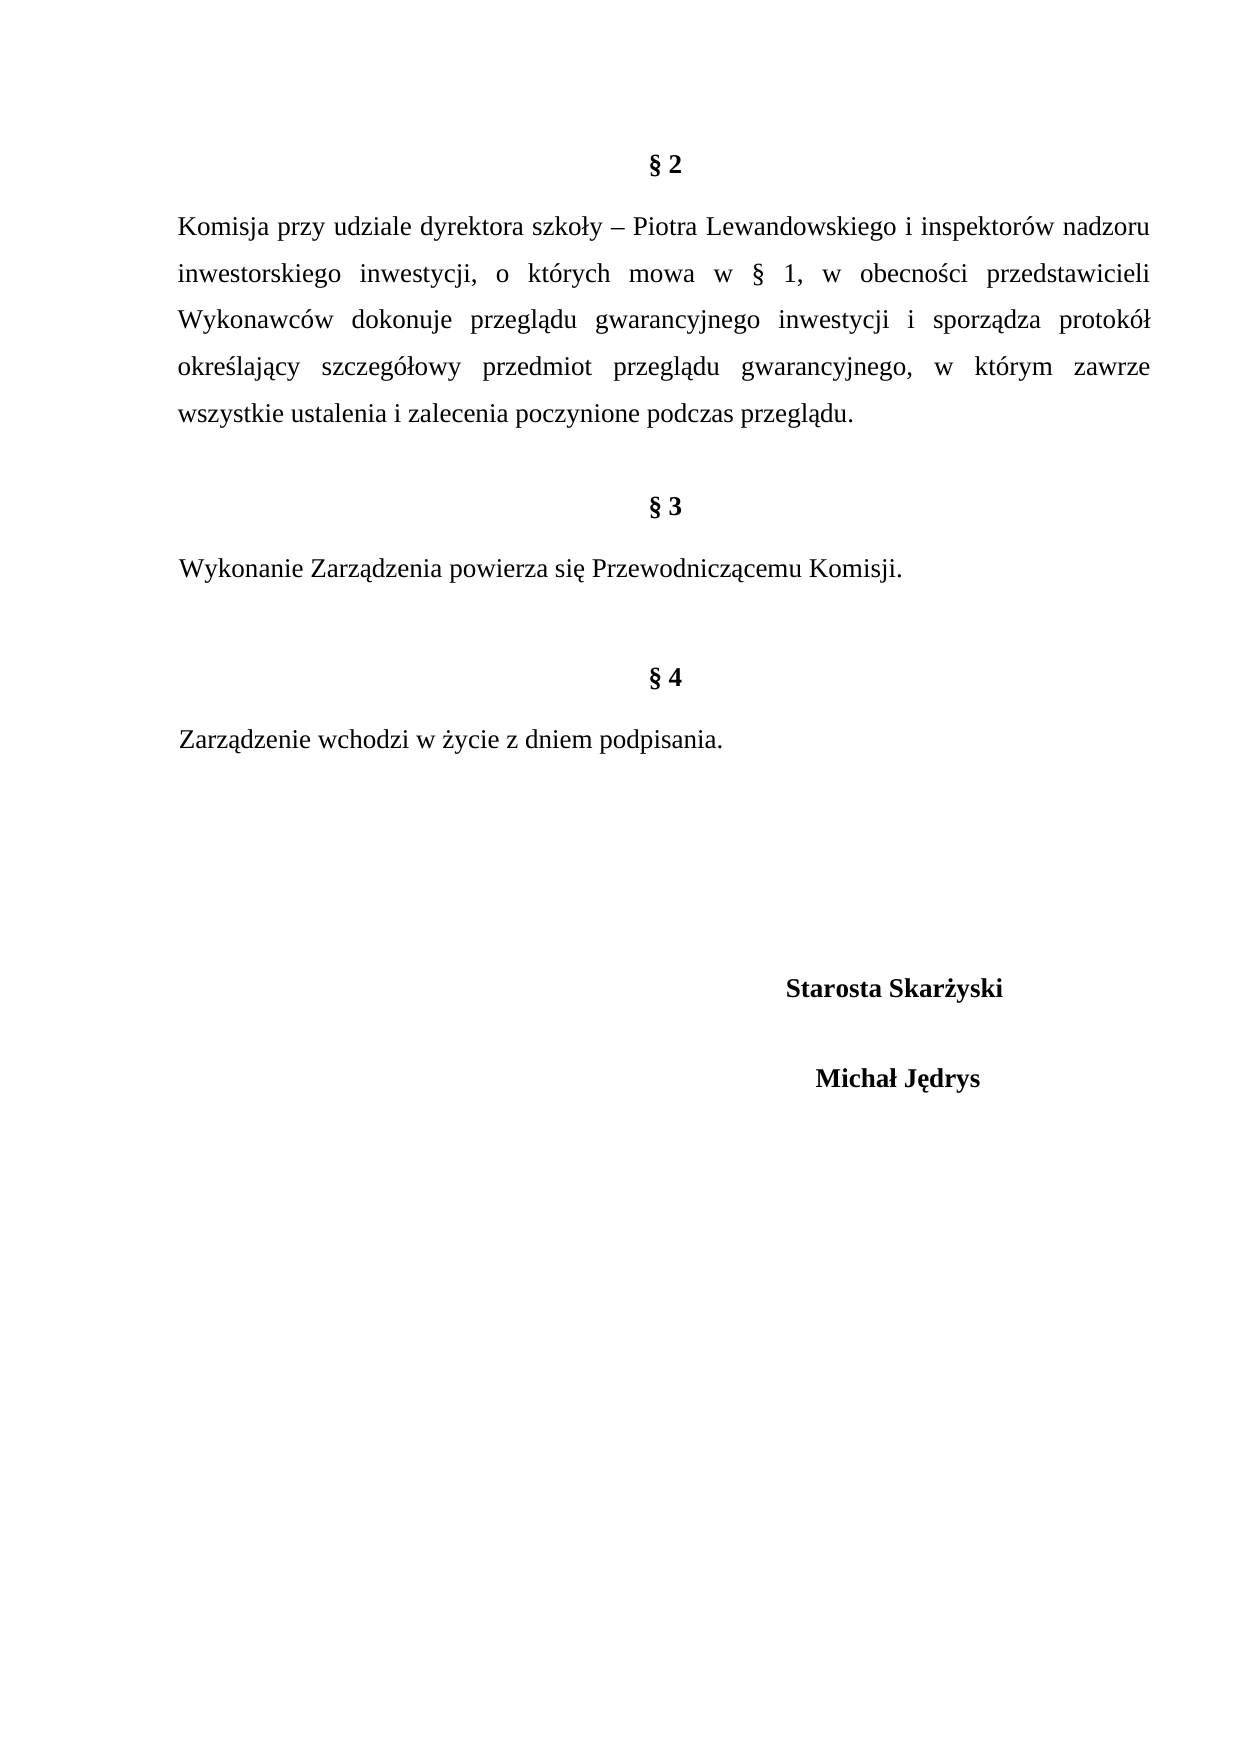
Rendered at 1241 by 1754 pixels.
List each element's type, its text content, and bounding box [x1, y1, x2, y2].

text Komisja przy udziale dyrektora szkoły – Piotra Lewandowskiego i inspektorów nadzoru inwestorskiego inwestycji, o których mowa w § 1, w obecności przedstawicieli Wykonawców dokonuje przeglądu gwarancyjnego inwestycji i sporządza protokół określający szczegółowy przedmiot przeglądu gwarancyjnego, w którym zawrze wszystkie ustalenia i zalecenia poczynione podczas przeglądu. [177, 210, 1152, 428]
text § 3 [177, 490, 1152, 521]
text Zarządzenie wchodzi w życie z dniem podpisania. [177, 723, 1152, 755]
text Michał Jędrys [177, 1062, 1152, 1093]
text Wykonanie Zarządzenia powierza się Przewodniczącemu Komisji. [177, 552, 1152, 583]
text Starosta Skarżyski [177, 972, 1152, 1004]
text § 2 [177, 148, 1152, 179]
text § 4 [177, 661, 1152, 692]
